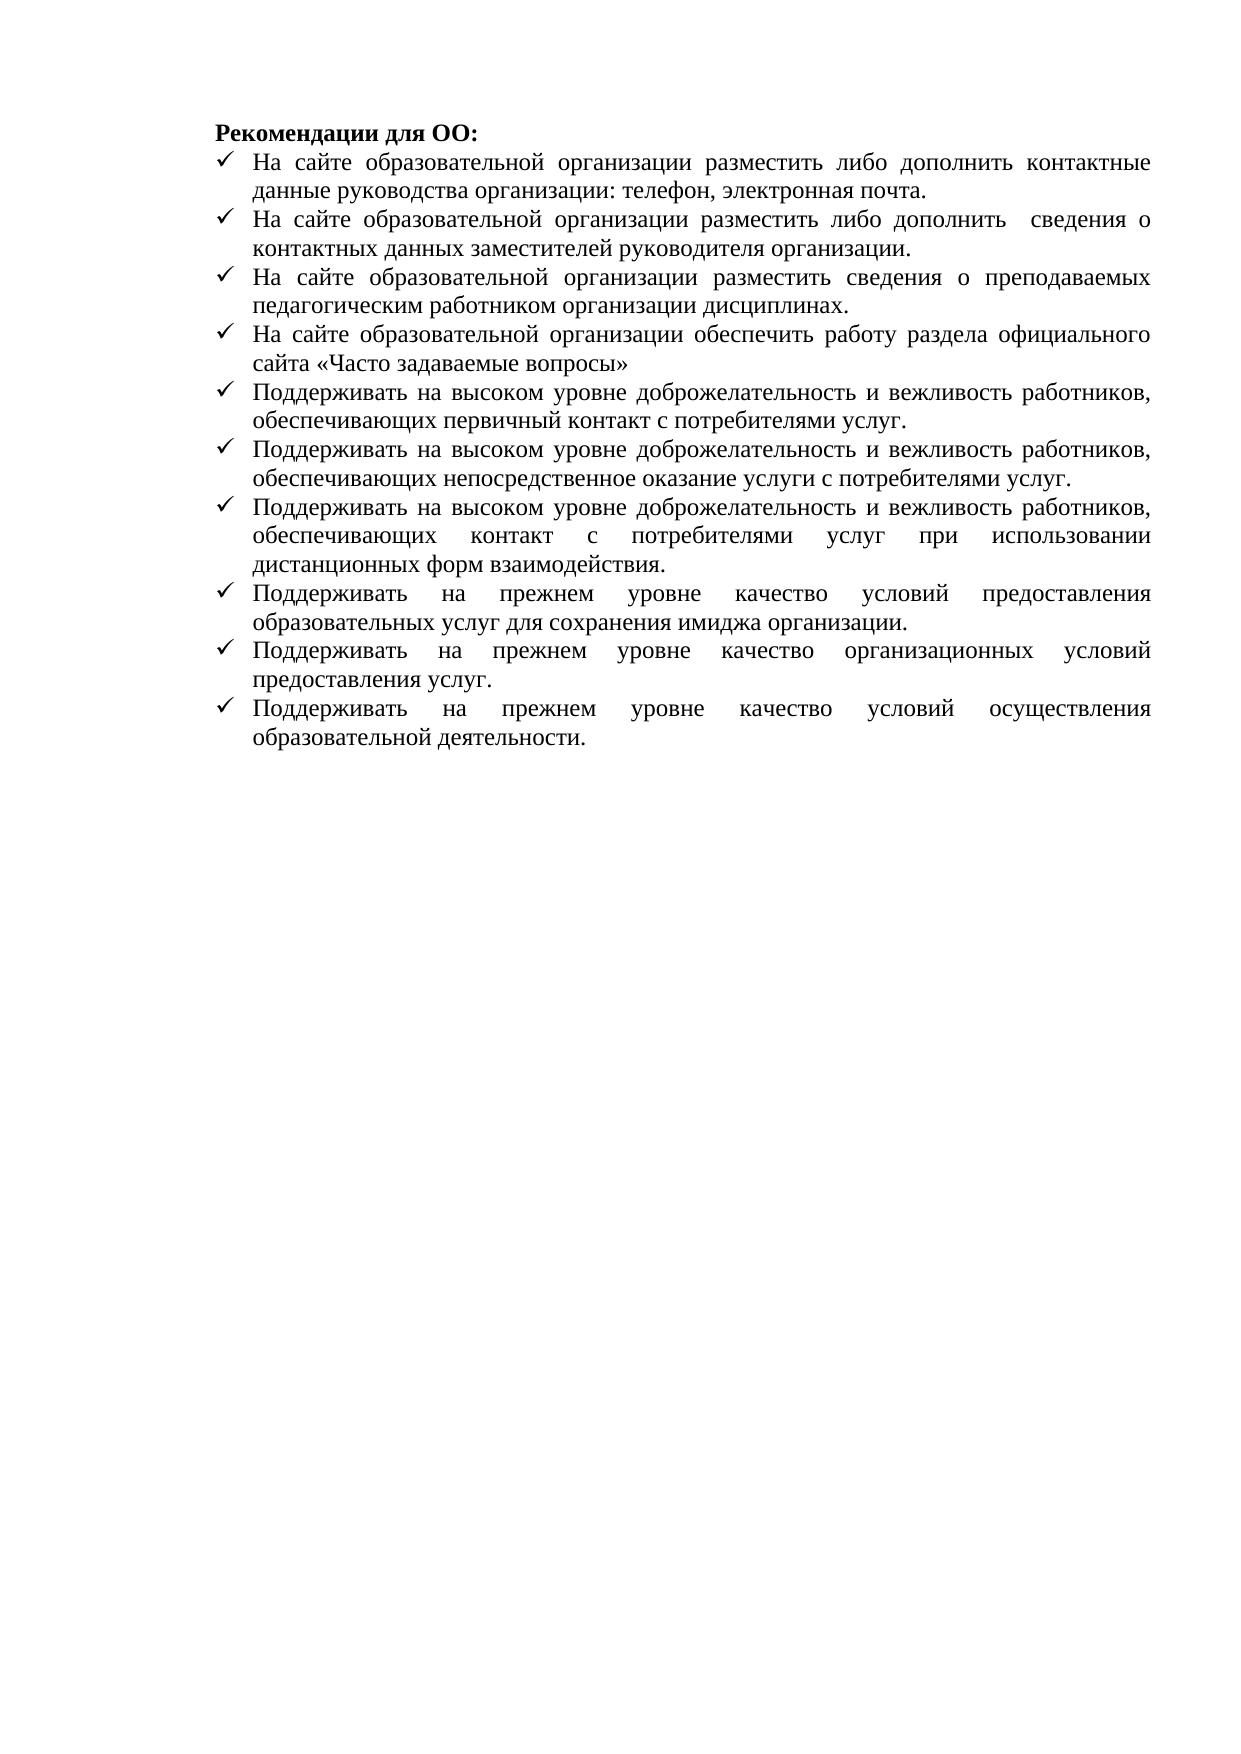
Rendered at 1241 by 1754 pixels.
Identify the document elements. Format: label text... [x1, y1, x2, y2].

list На сайте образовательной организации обеспечить работу раздела официального сайта «Часто задаваемые вопросы» [215, 319, 1152, 377]
list Поддерживать на прежнем уровне качество организационных условий предоставления услуг. [215, 636, 1152, 693]
list Поддерживать на прежнем уровне качество условий предоставления образовательных услуг для сохранения имиджа организации. [215, 578, 1152, 636]
list Рекомендации для ОО: [215, 118, 1152, 147]
list На сайте образовательной организации разместить либо дополнить сведения о контактных данных заместителей руководителя организации. [215, 204, 1152, 262]
list Поддерживать на прежнем уровне качество условий осуществления образовательной деятельности. [215, 693, 1152, 751]
list На сайте образовательной организации разместить сведения о преподаваемых педагогическим работником организации дисциплинах. [215, 262, 1152, 319]
list Поддерживать на высоком уровне доброжелательность и вежливость работников, обеспечивающих непосредственное оказание услуги с потребителями услуг. [215, 434, 1152, 492]
list На сайте образовательной организации разместить либо дополнить контактные данные руководства организации: телефон, электронная почта. [215, 147, 1152, 204]
list Поддерживать на высоком уровне доброжелательность и вежливость работников, обеспечивающих контакт с потребителями услуг при использовании дистанционных форм взаимодействия. [215, 492, 1152, 578]
list Поддерживать на высоком уровне доброжелательность и вежливость работников, обеспечивающих первичный контакт с потребителями услуг. [215, 377, 1152, 434]
